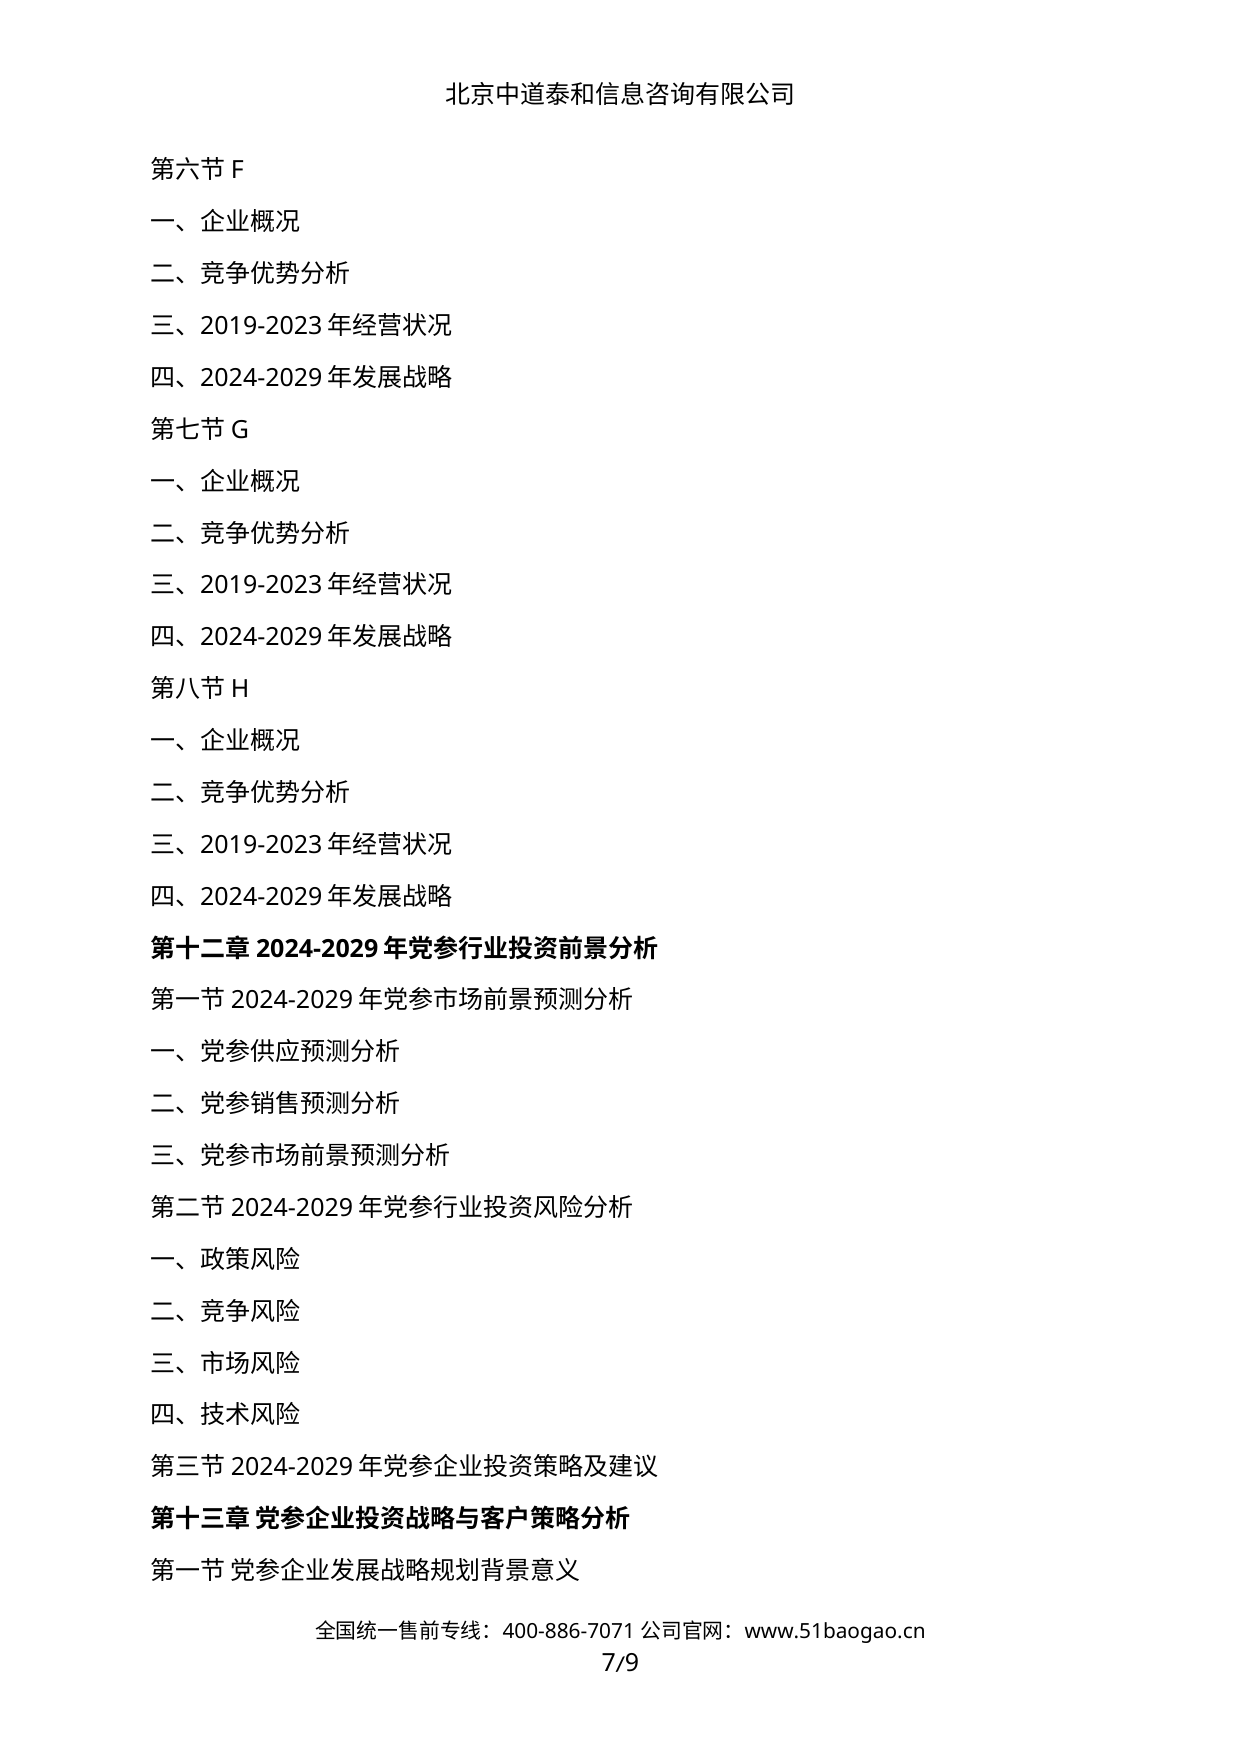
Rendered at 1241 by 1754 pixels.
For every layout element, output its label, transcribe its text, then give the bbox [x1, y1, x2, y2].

text 第七节 G [150, 409, 1090, 446]
text 第三节 2024-2029年党参企业投资策略及建议 [150, 1447, 1090, 1483]
text 三、2019-2023年经营状况 [150, 306, 1090, 342]
text 四、2024-2029年发展战略 [150, 357, 1090, 394]
text 第一节 2024-2029年党参市场前景预测分析 [150, 980, 1090, 1016]
text 四、2024-2029年发展战略 [150, 617, 1090, 653]
text 一、企业概况 [150, 721, 1090, 757]
text 二、党参销售预测分析 [150, 1084, 1090, 1120]
text 三、党参市场前景预测分析 [150, 1136, 1090, 1172]
text 第二节 2024-2029年党参行业投资风险分析 [150, 1187, 1090, 1224]
text 第十三章 党参企业投资战略与客户策略分析 [150, 1499, 1090, 1535]
text 二、竞争优势分析 [150, 772, 1090, 809]
text 四、2024-2029年发展战略 [150, 876, 1090, 912]
text 一、政策风险 [150, 1239, 1090, 1276]
text 一、企业概况 [150, 202, 1090, 238]
text 二、竞争优势分析 [150, 513, 1090, 549]
text 第一节 党参企业发展战略规划背景意义 [150, 1551, 1090, 1587]
text 三、2019-2023年经营状况 [150, 565, 1090, 601]
text 三、2019-2023年经营状况 [150, 824, 1090, 861]
text 第十二章 2024-2029年党参行业投资前景分析 [150, 928, 1090, 964]
text 一、企业概况 [150, 461, 1090, 497]
text 第六节 F [150, 150, 1090, 186]
text 二、竞争风险 [150, 1291, 1090, 1327]
text 一、党参供应预测分析 [150, 1032, 1090, 1068]
text 二、竞争优势分析 [150, 254, 1090, 290]
text 第八节 H [150, 669, 1090, 705]
text 四、技术风险 [150, 1395, 1090, 1431]
text 三、市场风险 [150, 1343, 1090, 1379]
